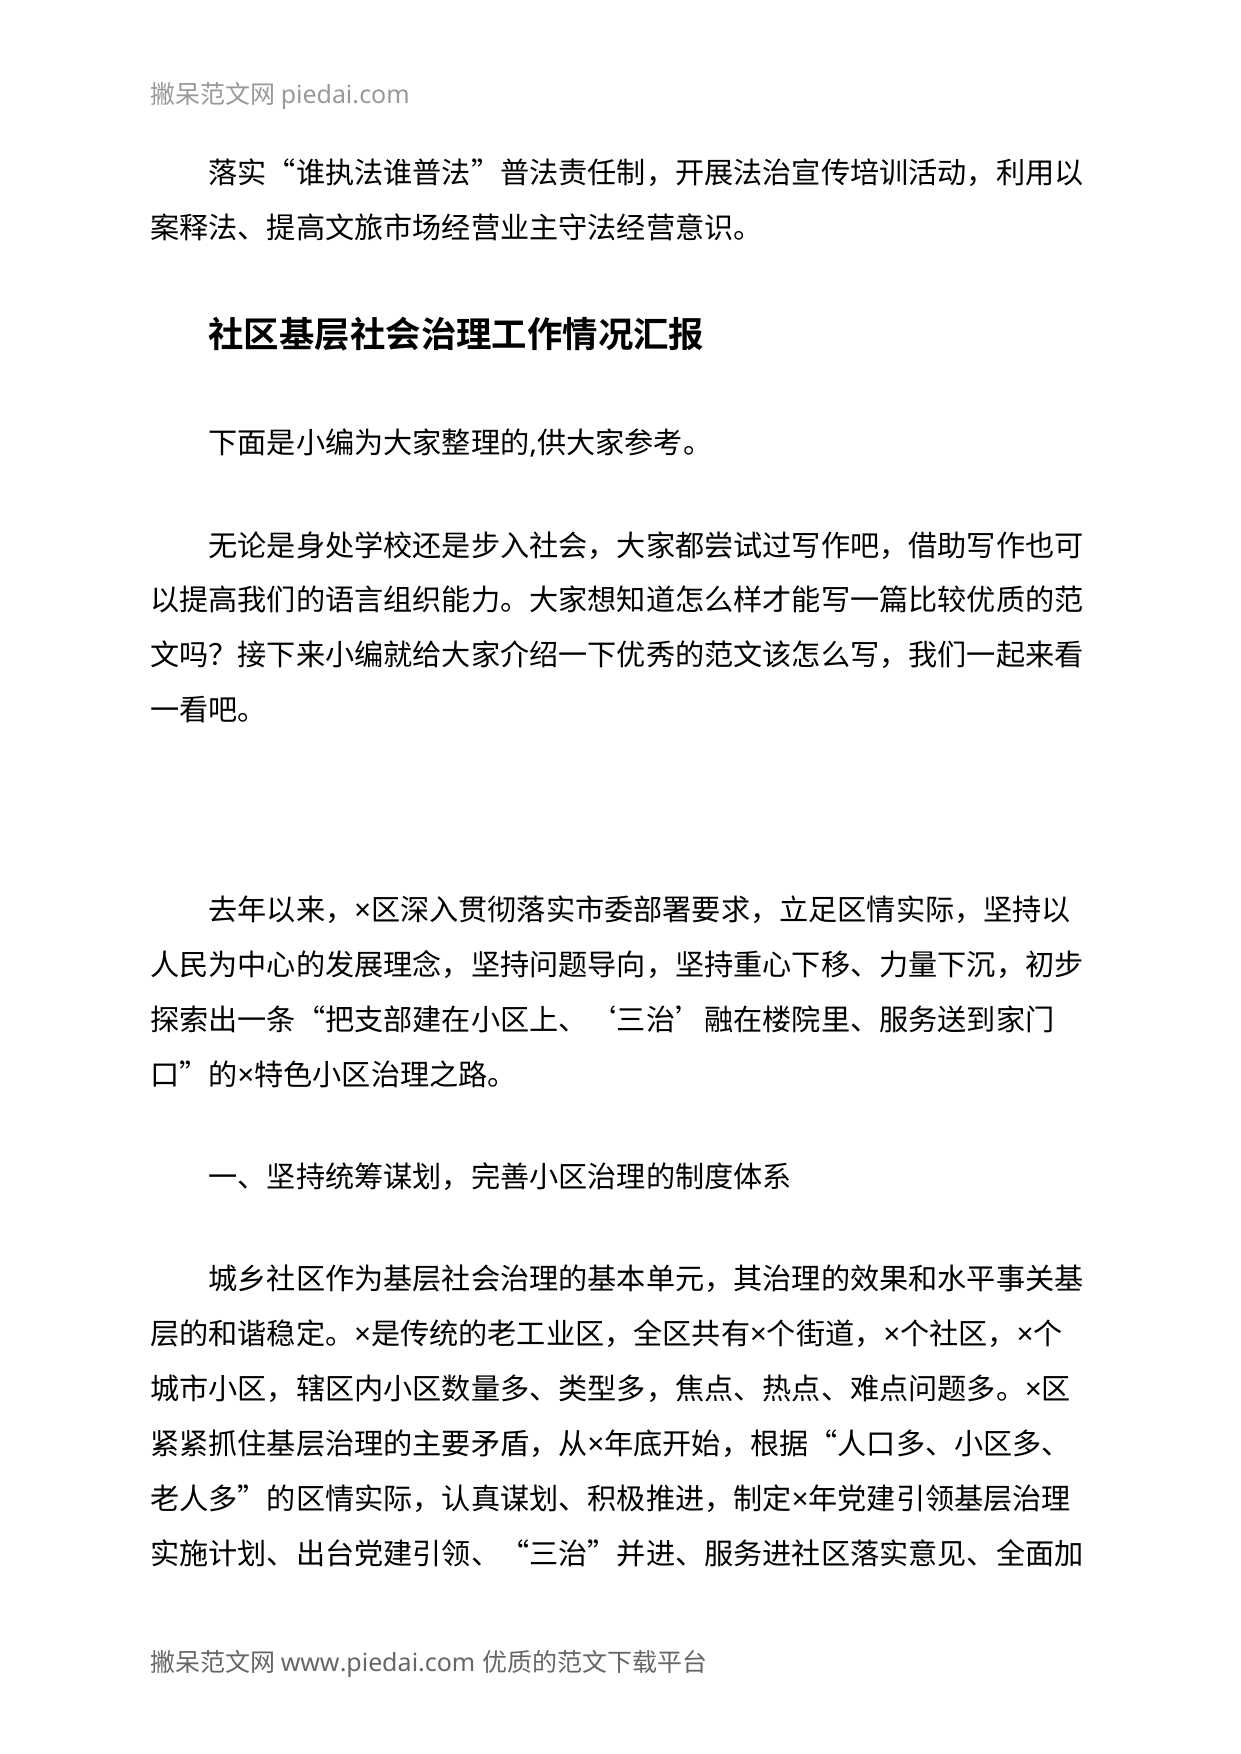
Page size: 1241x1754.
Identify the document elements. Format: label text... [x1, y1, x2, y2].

text 落实“谁执法谁普法”普法责任制，开展法治宣传培训活动，利用以案释法、提高文旅市场经营业主守法经营意识。 [150, 150, 1090, 247]
text 无论是身处学校还是步入社会，大家都尝试过写作吧，借助写作也可以提高我们的语言组织能力。大家想知道怎么样才能写一篇比较优质的范文吗？接下来小编就给大家介绍一下优秀的范文该怎么写，我们一起来看一看吧。 [150, 522, 1090, 729]
text 去年以来，×区深入贯彻落实市委部署要求，立足区情实际，坚持以人民为中心的发展理念，坚持问题导向，坚持重心下移、力量下沉，初步探索出一条“把支部建在小区上、‘三治’融在楼院里、服务送到家门口”的×特色小区治理之路。 [150, 887, 1090, 1094]
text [150, 1256, 1090, 1573]
text 下面是小编为大家整理的,供大家参考。 [150, 420, 1090, 462]
text 一、坚持统筹谋划，完善小区治理的制度体系 [150, 1154, 1090, 1196]
text 社区基层社会治理工作情况汇报 [150, 307, 1090, 358]
